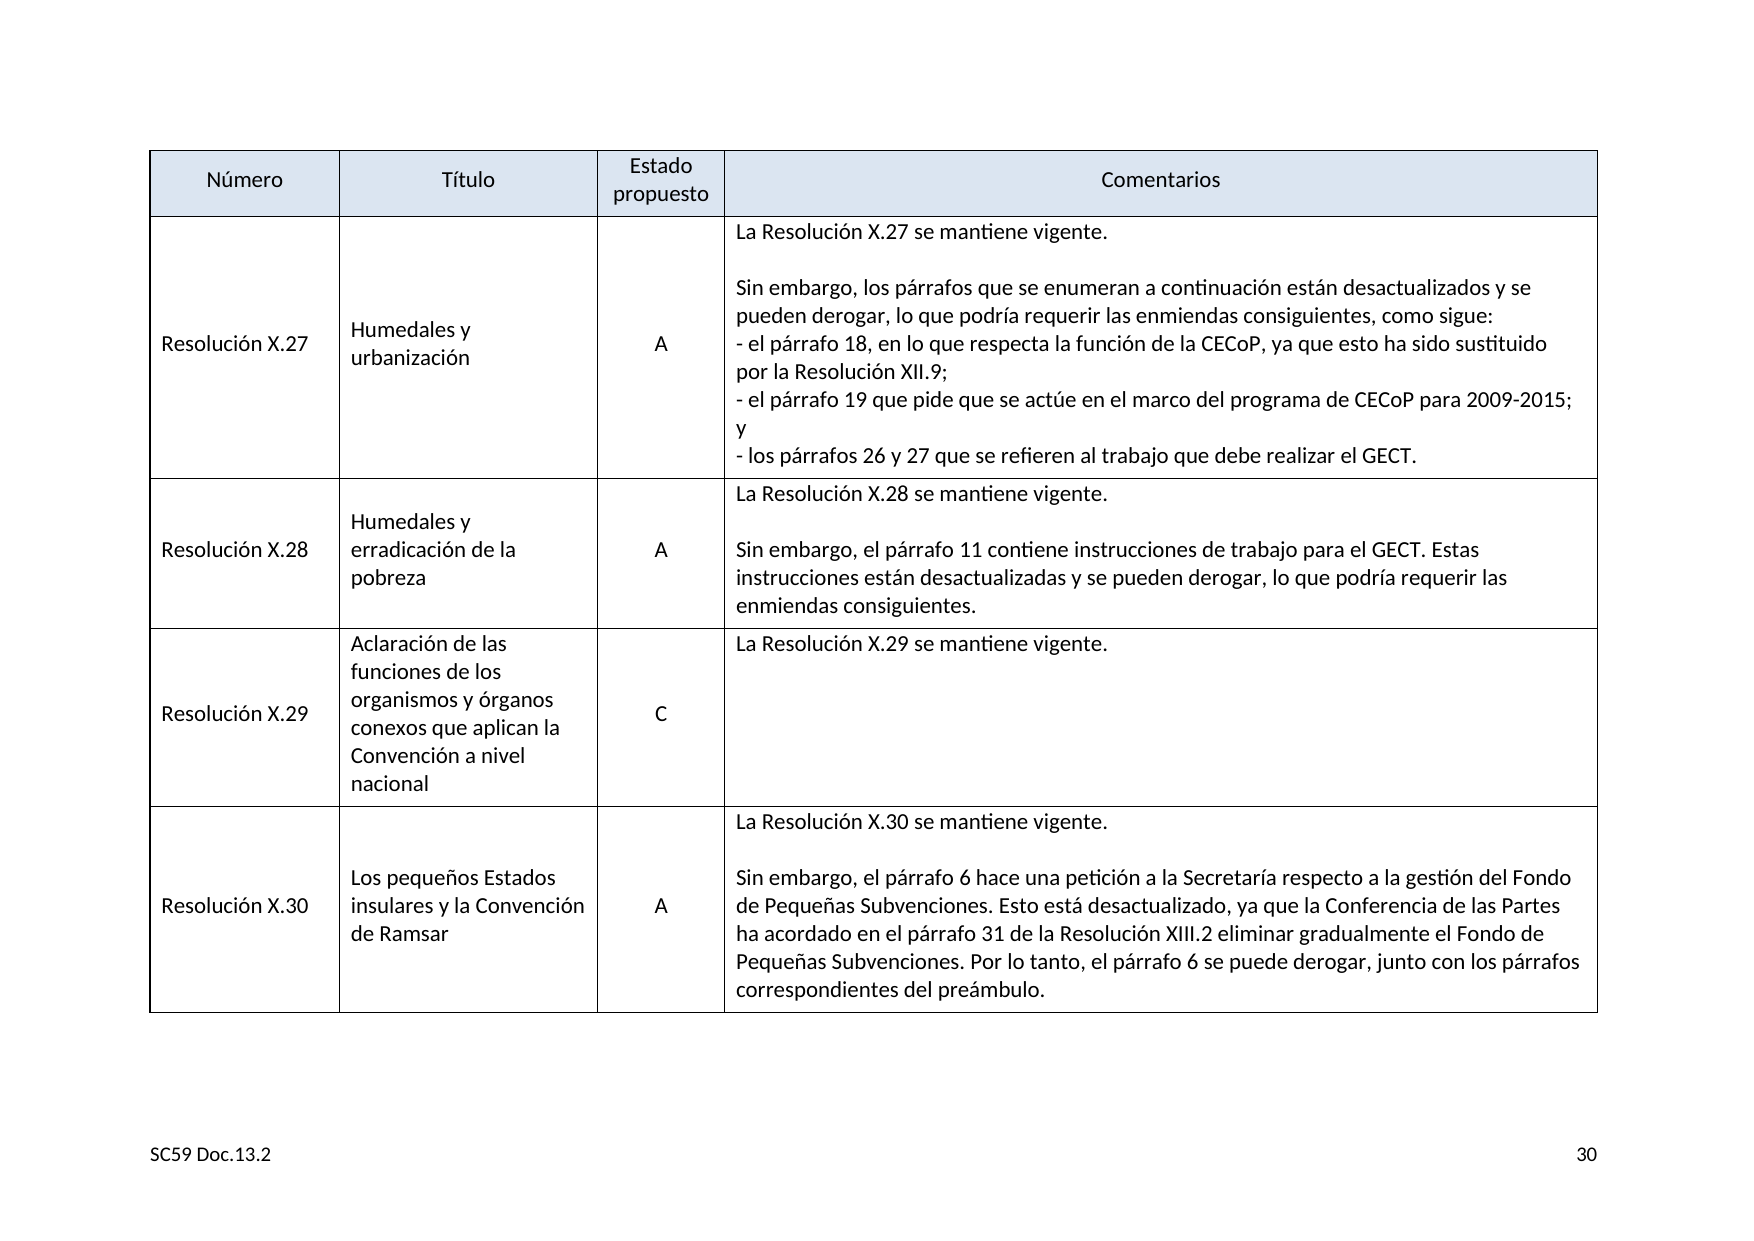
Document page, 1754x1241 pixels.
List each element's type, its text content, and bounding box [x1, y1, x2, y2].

table_header Comentarios [725, 151, 1597, 216]
table_cell Humedales y erradicación de la pobreza [340, 479, 597, 628]
table_cell Resolución X.27 [151, 217, 339, 478]
table_cell La Resolución X.30 se mantiene vigente. Sin embargo, el párrafo 6 hace una petición a la Secretaría respecto a la gestión del Fondo de Pequeñas Subvenciones. Esto está desactualizado, ya que la Conferencia de las Partes ha acordado en el párrafo 31 de la Resolución XIII.2 eliminar gradualmente el Fondo de Pequeñas Subvenciones. Por lo tanto, el párrafo 6 se puede derogar, junto con los párrafos correspondientes del preámbulo. [725, 807, 1597, 1012]
table_header Título [340, 151, 597, 216]
table_cell La Resolución X.27 se mantiene vigente. Sin embargo, los párrafos que se enumeran a continuación están desactualizados y se pueden derogar, lo que podría requerir las enmiendas consiguientes, como sigue: - el párrafo 18, en lo que respecta la función de la CECoP, ya que esto ha sido sustituido por la Resolución XII.9; - el párrafo 19 que pide que se actúe en el marco del programa de CECoP para 2009-2015; y - los párrafos 26 y 27 que se refieren al trabajo que debe realizar el GECT. [725, 217, 1597, 478]
table_cell Los pequeños Estados insulares y la Convención de Ramsar [340, 807, 597, 1012]
table_header Estado propuesto [598, 151, 724, 216]
table_header Número [151, 151, 339, 216]
table_cell A [598, 807, 724, 1012]
table_cell A [598, 479, 724, 628]
table_cell A [598, 217, 724, 478]
table_cell Aclaración de las funciones de los organismos y órganos conexos que aplican la Convención a nivel nacional [340, 629, 597, 806]
table_cell La Resolución X.28 se mantiene vigente. Sin embargo, el párrafo 11 contiene instrucciones de trabajo para el GECT. Estas instrucciones están desactualizadas y se pueden derogar, lo que podría requerir las enmiendas consiguientes. [725, 479, 1597, 628]
table_cell Humedales y urbanización [340, 217, 597, 478]
table_cell C [598, 629, 724, 806]
table_cell Resolución X.29 [151, 629, 339, 806]
table_cell Resolución X.28 [151, 479, 339, 628]
table_cell Resolución X.30 [151, 807, 339, 1012]
table_cell La Resolución X.29 se mantiene vigente. [725, 629, 1597, 806]
